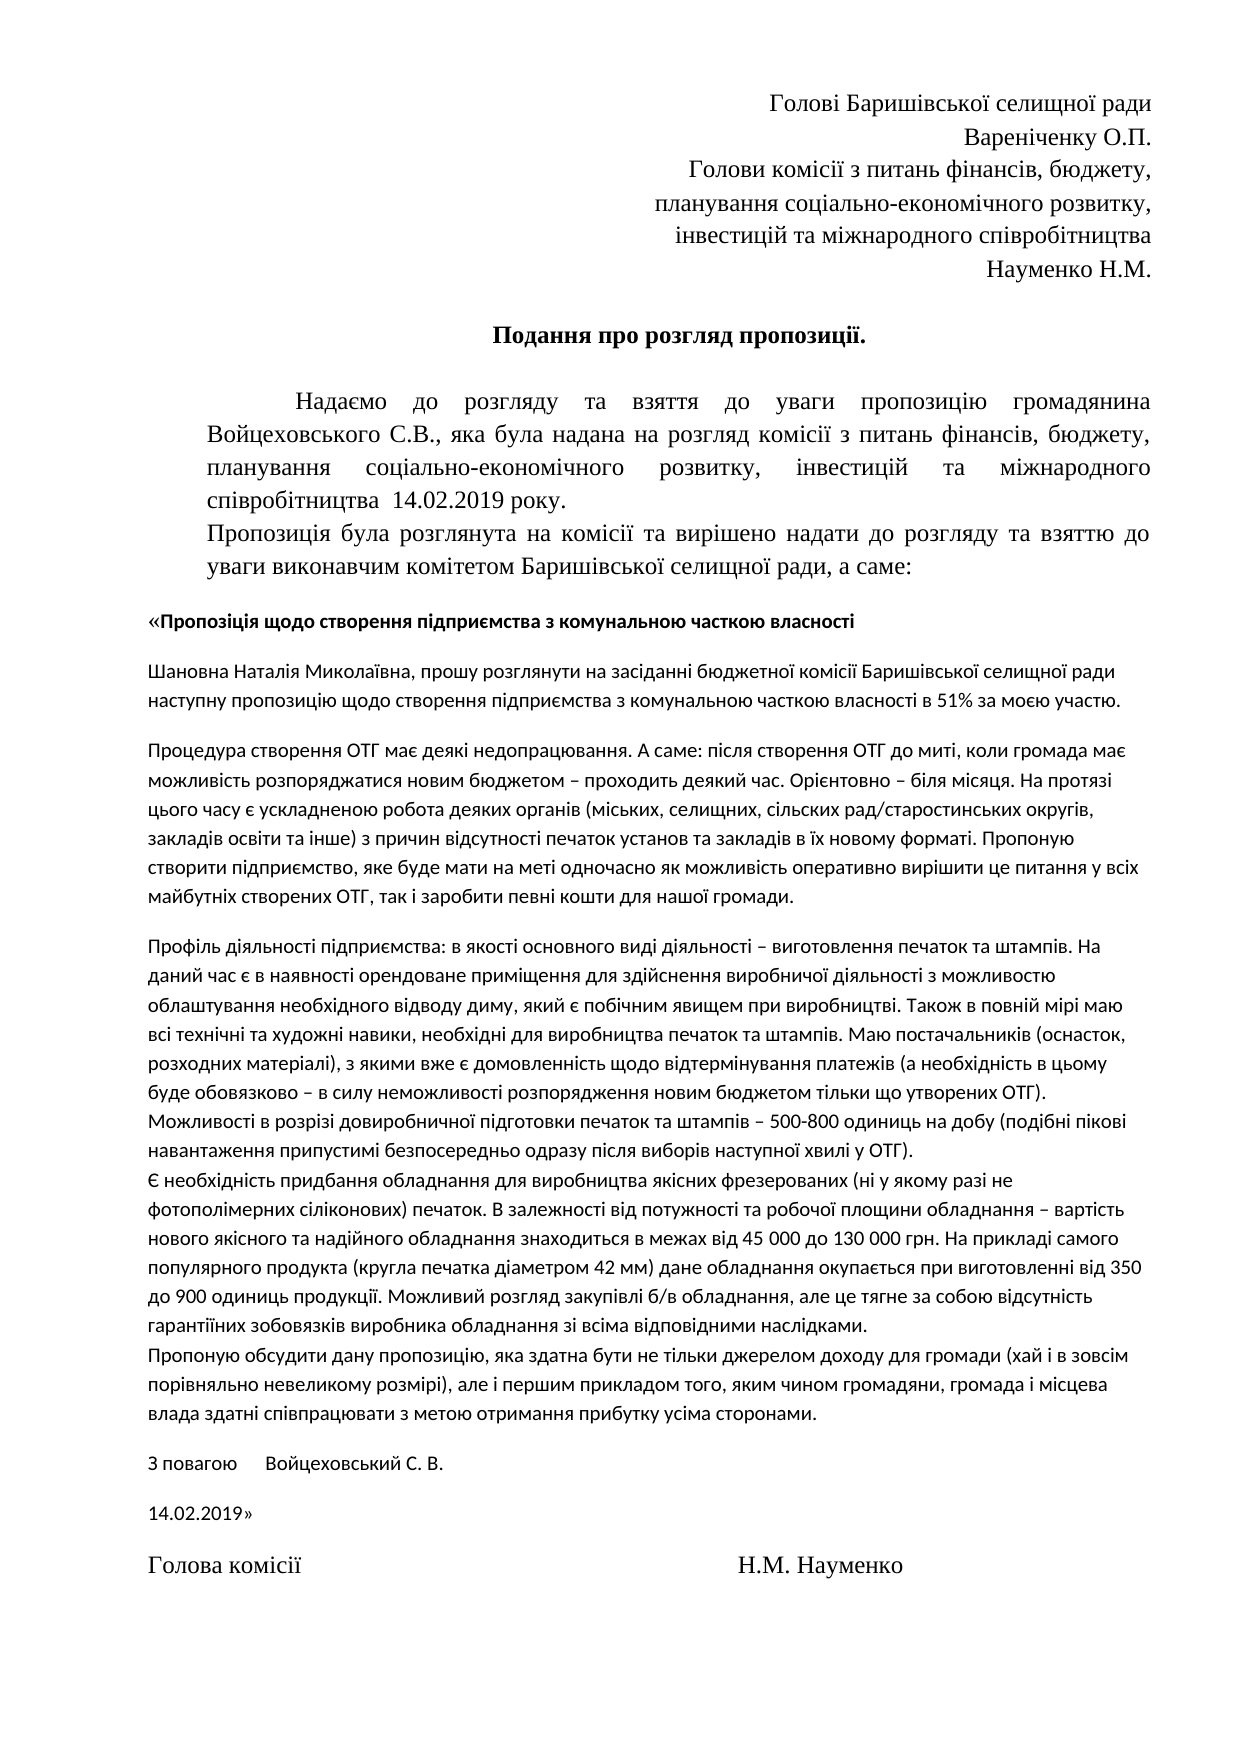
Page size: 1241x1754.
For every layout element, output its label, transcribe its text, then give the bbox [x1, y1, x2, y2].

text 14.02.2019» [148, 1500, 1152, 1526]
text Голова комісії Н.М. Науменко [148, 1550, 1152, 1579]
text Шановна Наталія Миколаївна, прошу розглянути на засіданні бюджетної комісії Баришівської селищної ради наступну пропозицію щодо створення підприємства з комунальною часткою власності в 51% за моєю участю. [148, 658, 1152, 713]
text «Пропозіція щодо створення підприємства з комунальною часткою власності [148, 605, 1152, 633]
list Голови комісії з питань фінансів, бюджету, [260, 154, 1152, 183]
list Надаємо до розгляду та взяття до уваги пропозицію громадянина Войцеховського С.В., яка була надана на розгляд комісії з питань фінансів, бюджету, планування соціально-економічного розвитку, інвестицій та міжнародного співробітництва 14.02.2019 року. [207, 386, 1152, 513]
list інвестицій та міжнародного співробітництва [260, 221, 1152, 249]
text Процедура створення ОТГ має деякі недопрацювання. А саме: після створення ОТГ до миті, коли громада має можливість розпоряджатися новим бюджетом – проходить деякий час. Орієнтовно – біля місяця. На протязі цього часу є ускладненою робота деяких органів (міських, селищних, сільских рад/старостинських округів, закладів освіти та інше) з причин відсутності печаток установ та закладів в їх новому форматі. Пропоную створити підприємство, яке буде мати на меті одночасно як можливість оперативно вирішити це питання у всіх майбутніх створених ОТГ, так і заробити певні кошти для нашої громади. [148, 738, 1152, 909]
list планування соціально-економічного розвитку, [260, 188, 1152, 216]
text З повагою Войцеховський С. В. [148, 1450, 1152, 1476]
list Голові Баришівської селищної ради [260, 88, 1152, 117]
list Пропозиція була розглянута на комісії та вирішено надати до розгляду та взяттю до уваги виконавчим комітетом Баришівської селищної ради, а саме: [207, 518, 1152, 579]
list Вареніченку О.П. [260, 122, 1152, 150]
list Подання про розгляд пропозиції. [207, 320, 1152, 348]
list Науменко Н.М. [260, 254, 1152, 282]
text Профіль діяльності підприємства: в якості основного виді діяльності – виготовлення печаток та штампів. На даний час є в наявності орендоване приміщення для здійснення виробничої діяльності з можливостю облаштування необхідного відводу диму, який є побічним явищем при виробництві. Також в повній мірі маю всі технічні та художні навики, необхідні для виробництва печаток та штампів. Маю постачальників (оснасток, розходних матеріалі), з якими вже є домовленність щодо відтермінування платежів (а необхідність в цьому буде обовязково – в силу неможливості розпорядження новим бюджетом тільки що утворених ОТГ). Можливості в розрізі довиробничної підготовки печаток та штампів – 500-800 одиниць на добу (подібні пікові навантаження припустимі безпосередньо одразу після виборів наступної хвилі у ОТГ). Є необхідність придбання обладнання для виробництва якісних фрезерованих (ні у якому разі не фотополімерних сіліконових) печаток. В залежності від потужності та робочої площини обладнання – вартість нового якісного та надійного обладнання знаходиться в межах від 45 000 до 130 000 грн. На прикладі самого популярного продукта (кругла печатка діаметром 42 мм) дане обладнання окупається при виготовленні від 350 до 900 одиниць продукції. Можливий розгляд закупівлі б/в обладнання, але це тягне за собою відсутність гарантіїних зобовязків виробника обладнання зі всіма відповідними наслідками. Пропоную обсудити дану пропозицію, яка здатна бути не тільки джерелом доходу для громади (хай і в зовсім порівняльно невеликому розмірі), але і першим прикладом того, яким чином громадяни, громада і місцева влада здатні співпрацювати з метою отримання прибутку усіма сторонами. [148, 933, 1152, 1426]
